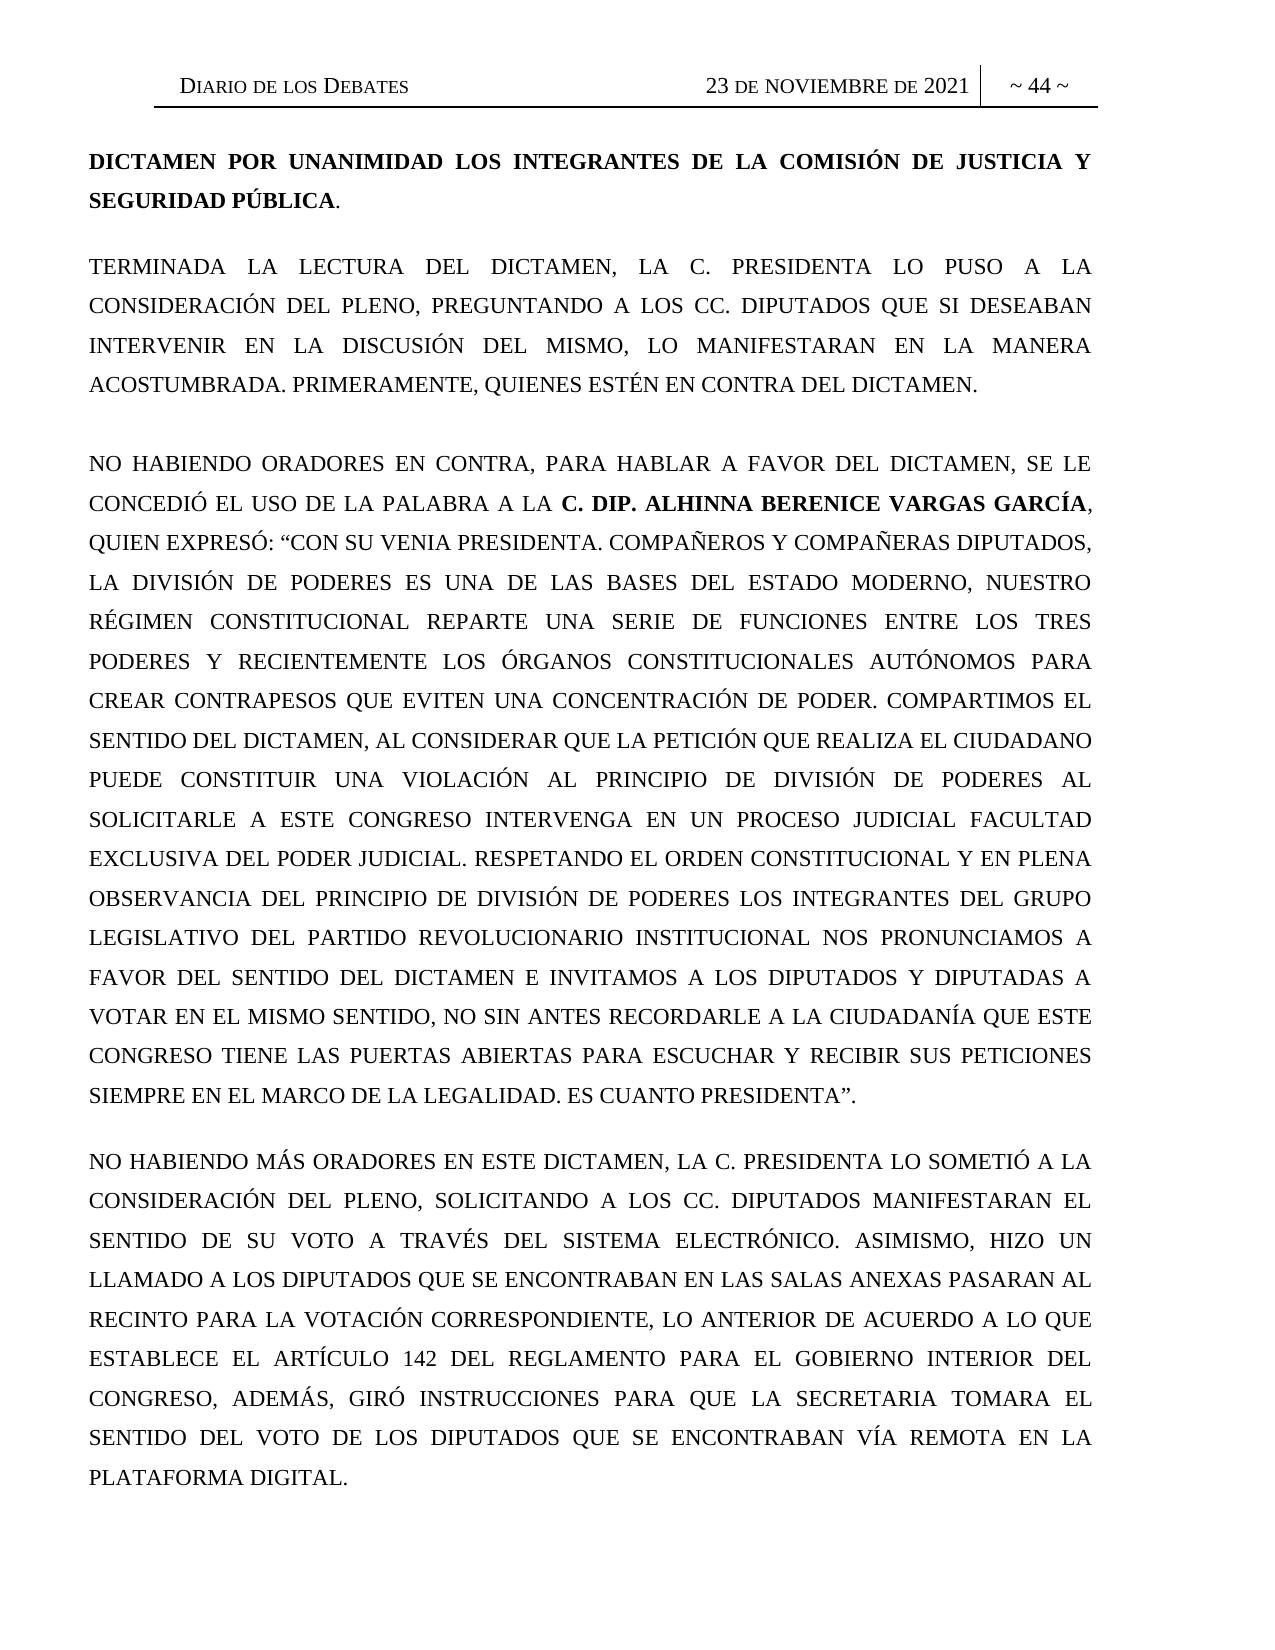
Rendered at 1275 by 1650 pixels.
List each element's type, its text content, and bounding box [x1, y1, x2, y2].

text TERMINADA LA LECTURA DEL DICTAMEN, LA C. PRESIDENTA LO PUSO A LA CONSIDERACIÓN DEL PLENO, PREGUNTANDO A LOS CC. DIPUTADOS QUE SI DESEABAN INTERVENIR EN LA DISCUSIÓN DEL MISMO, LO MANIFESTARAN EN LA MANERA ACOSTUMBRADA. PRIMERAMENTE, QUIENES ESTÉN EN CONTRA DEL DICTAMEN. [89, 253, 1093, 398]
text NO HABIENDO ORADORES EN CONTRA, PARA HABLAR A FAVOR DEL DICTAMEN, SE LE CONCEDIÓ EL USO DE LA PALABRA A LA C. DIP. ALHINNA BERENICE VARGAS GARCÍA, QUIEN EXPRESÓ: “CON SU VENIA PRESIDENTA. COMPAÑEROS Y COMPAÑERAS DIPUTADOS, LA DIVISIÓN DE PODERES ES UNA DE LAS BASES DEL ESTADO MODERNO, NUESTRO RÉGIMEN CONSTITUCIONAL REPARTE UNA SERIE DE FUNCIONES ENTRE LOS TRES PODERES Y RECIENTEMENTE LOS ÓRGANOS CONSTITUCIONALES AUTÓNOMOS PARA CREAR CONTRAPESOS QUE EVITEN UNA CONCENTRACIÓN DE PODER. COMPARTIMOS EL SENTIDO DEL DICTAMEN, AL CONSIDERAR QUE LA PETICIÓN QUE REALIZA EL CIUDADANO PUEDE CONSTITUIR UNA VIOLACIÓN AL PRINCIPIO DE DIVISIÓN DE PODERES AL SOLICITARLE A ESTE CONGRESO INTERVENGA EN UN PROCESO JUDICIAL FACULTAD EXCLUSIVA DEL PODER JUDICIAL. RESPETANDO EL ORDEN CONSTITUCIONAL Y EN PLENA OBSERVANCIA DEL PRINCIPIO DE DIVISIÓN DE PODERES LOS INTEGRANTES DEL GRUPO LEGISLATIVO DEL PARTIDO REVOLUCIONARIO INSTITUCIONAL NOS PRONUNCIAMOS A FAVOR DEL SENTIDO DEL DICTAMEN E INVITAMOS A LOS DIPUTADOS Y DIPUTADAS A VOTAR EN EL MISMO SENTIDO, NO SIN ANTES RECORDARLE A LA CIUDADANÍA QUE ESTE CONGRESO TIENE LAS PUERTAS ABIERTAS PARA ESCUCHAR Y RECIBIR SUS PETICIONES SIEMPRE EN EL MARCO DE LA LEGALIDAD. ES CUANTO PRESIDENTA”. [89, 450, 1093, 1108]
text NO HABIENDO MÁS ORADORES EN ESTE DICTAMEN, LA C. PRESIDENTA LO SOMETIÓ A LA CONSIDERACIÓN DEL PLENO, SOLICITANDO A LOS CC. DIPUTADOS MANIFESTARAN EL SENTIDO DE SU VOTO A TRAVÉS DEL SISTEMA ELECTRÓNICO. ASIMISMO, HIZO UN LLAMADO A LOS DIPUTADOS QUE SE ENCONTRABAN EN LAS SALAS ANEXAS PASARAN AL RECINTO PARA LA VOTACIÓN CORRESPONDIENTE, LO ANTERIOR DE ACUERDO A LO QUE ESTABLECE EL ARTÍCULO 142 DEL REGLAMENTO PARA EL GOBIERNO INTERIOR DEL CONGRESO, ADEMÁS, GIRÓ INSTRUCCIONES PARA QUE LA SECRETARIA TOMARA EL SENTIDO DEL VOTO DE LOS DIPUTADOS QUE SE ENCONTRABAN VÍA REMOTA EN LA PLATAFORMA DIGITAL. [89, 1148, 1093, 1490]
